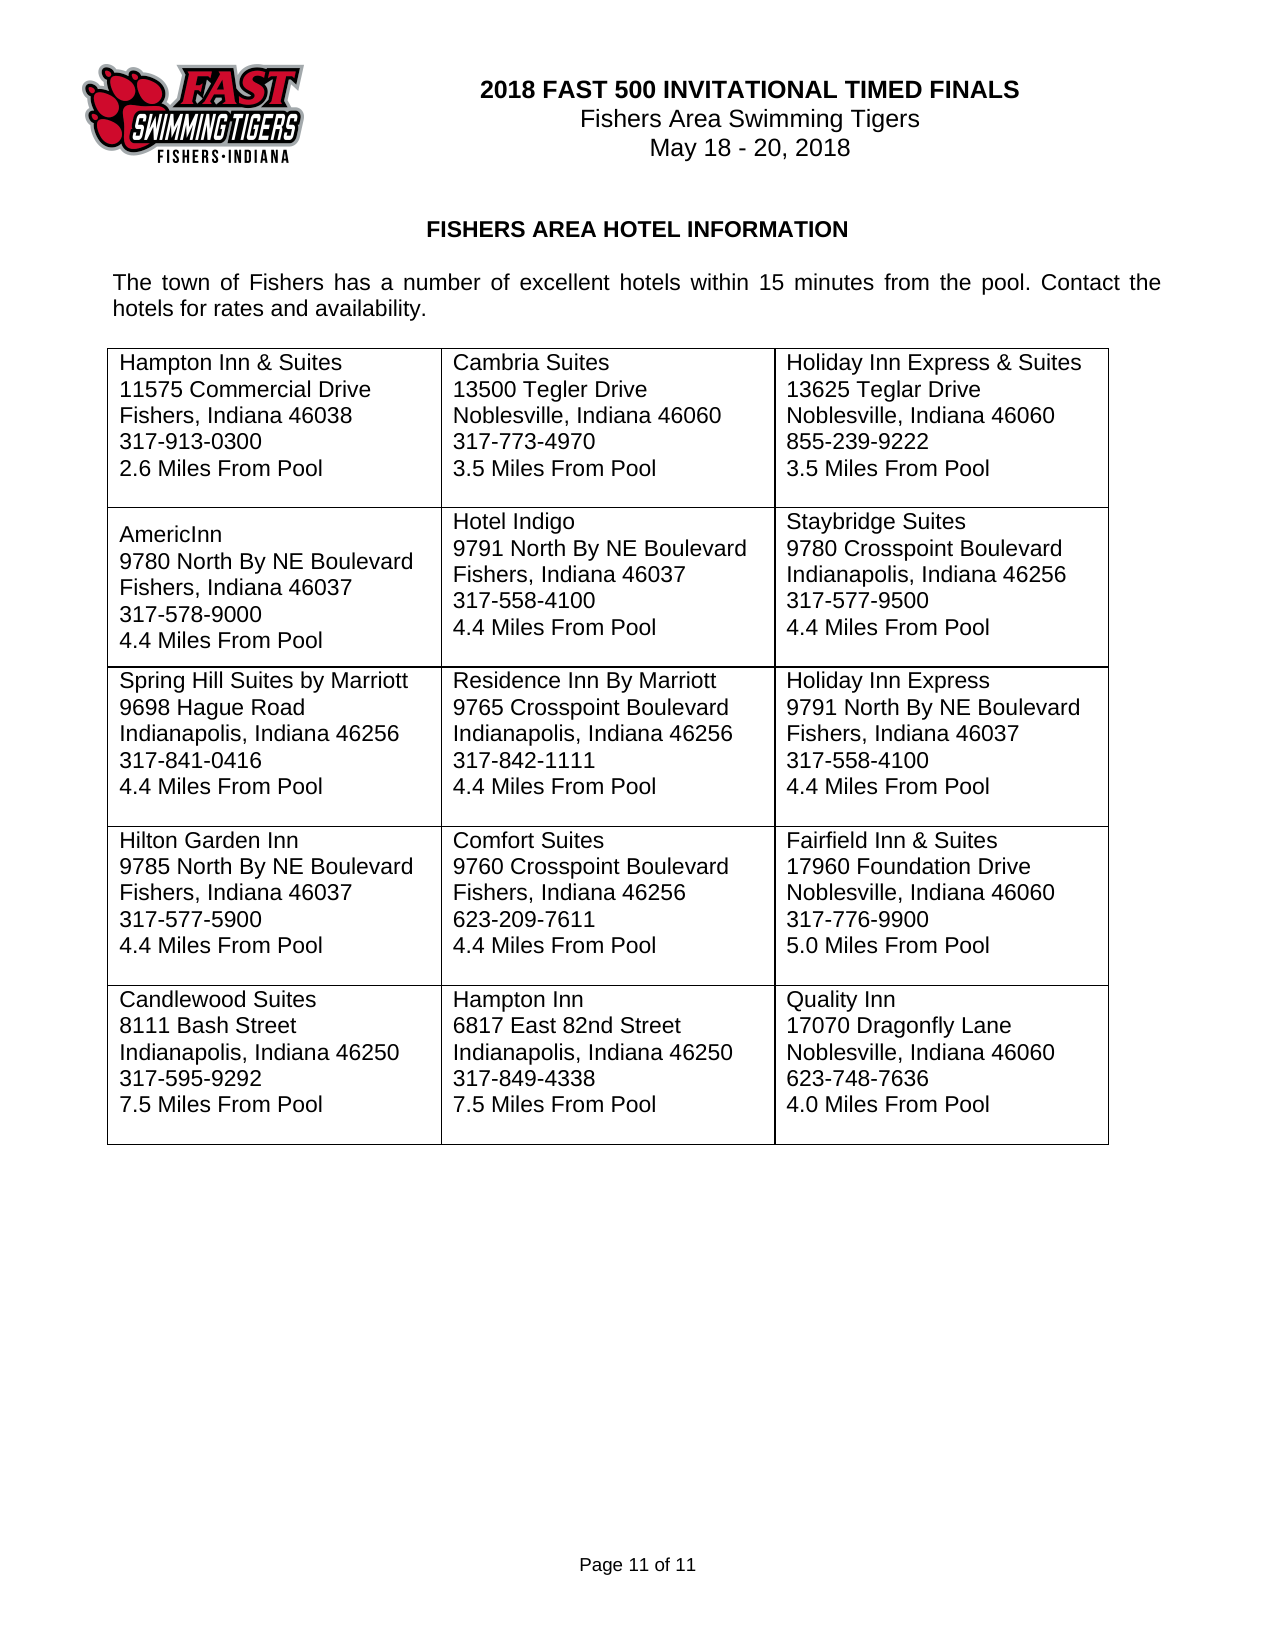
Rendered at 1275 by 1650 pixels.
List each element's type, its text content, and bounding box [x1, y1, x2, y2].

table_cell Quality Inn 17070 Dragonfly Lane Noblesville, Indiana 46060 623-748-7636 4.0 Miles From Pool [776, 986, 1108, 1144]
table_header Hampton Inn & Suites 11575 Commercial Drive Fishers, Indiana 46038 317-913-0300 2.6 Miles From Pool [108, 349, 441, 507]
table_cell Residence Inn By Marriott 9765 Crosspoint Boulevard Indianapolis, Indiana 46256 317-842-1111 4.4 Miles From Pool [442, 668, 774, 826]
table_header Cambria Suites 13500 Tegler Drive Noblesville, Indiana 46060 317-773-4970 3.5 Miles From Pool [442, 349, 774, 507]
table_cell Fairfield Inn & Suites 17960 Foundation Drive Noblesville, Indiana 46060 317-776-9900 5.0 Miles From Pool [776, 827, 1108, 985]
table_cell Comfort Suites 9760 Crosspoint Boulevard Fishers, Indiana 46256 623-209-7611 4.4 Miles From Pool [442, 827, 774, 985]
text The town of Fishers has a number of excellent hotels within 15 minutes from the pool. Contact the hotels for rates and availability. [112, 269, 1162, 322]
table_cell Hampton Inn 6817 East 82nd Street Indianapolis, Indiana 46250 317-849-4338 7.5 Miles From Pool [442, 986, 774, 1144]
table_cell Hotel Indigo 9791 North By NE Boulevard Fishers, Indiana 46037 317-558-4100 4.4 Miles From Pool [442, 508, 774, 666]
table_cell Spring Hill Suites by Marriott 9698 Hague Road Indianapolis, Indiana 46256 317-841-0416 4.4 Miles From Pool [108, 668, 441, 826]
table_cell Hilton Garden Inn 9785 North By NE Boulevard Fishers, Indiana 46037 317-577-5900 4.4 Miles From Pool [108, 827, 441, 985]
table_cell Holiday Inn Express 9791 North By NE Boulevard Fishers, Indiana 46037 317-558-4100 4.4 Miles From Pool [776, 668, 1108, 826]
table_cell Candlewood Suites 8111 Bash Street Indianapolis, Indiana 46250 317-595-9292 7.5 Miles From Pool [108, 986, 441, 1144]
table_header Holiday Inn Express & Suites 13625 Teglar Drive Noblesville, Indiana 46060 855-239-9222 3.5 Miles From Pool [776, 349, 1108, 507]
table_cell Staybridge Suites 9780 Crosspoint Boulevard Indianapolis, Indiana 46256 317-577-9500 4.4 Miles From Pool [776, 508, 1108, 666]
text FISHERS AREA HOTEL INFORMATION [112, 216, 1162, 243]
picture [78, 50, 307, 176]
table_cell AmericInn 9780 North By NE Boulevard Fishers, Indiana 46037 317-578-9000 4.4 Miles From Pool [108, 508, 441, 666]
